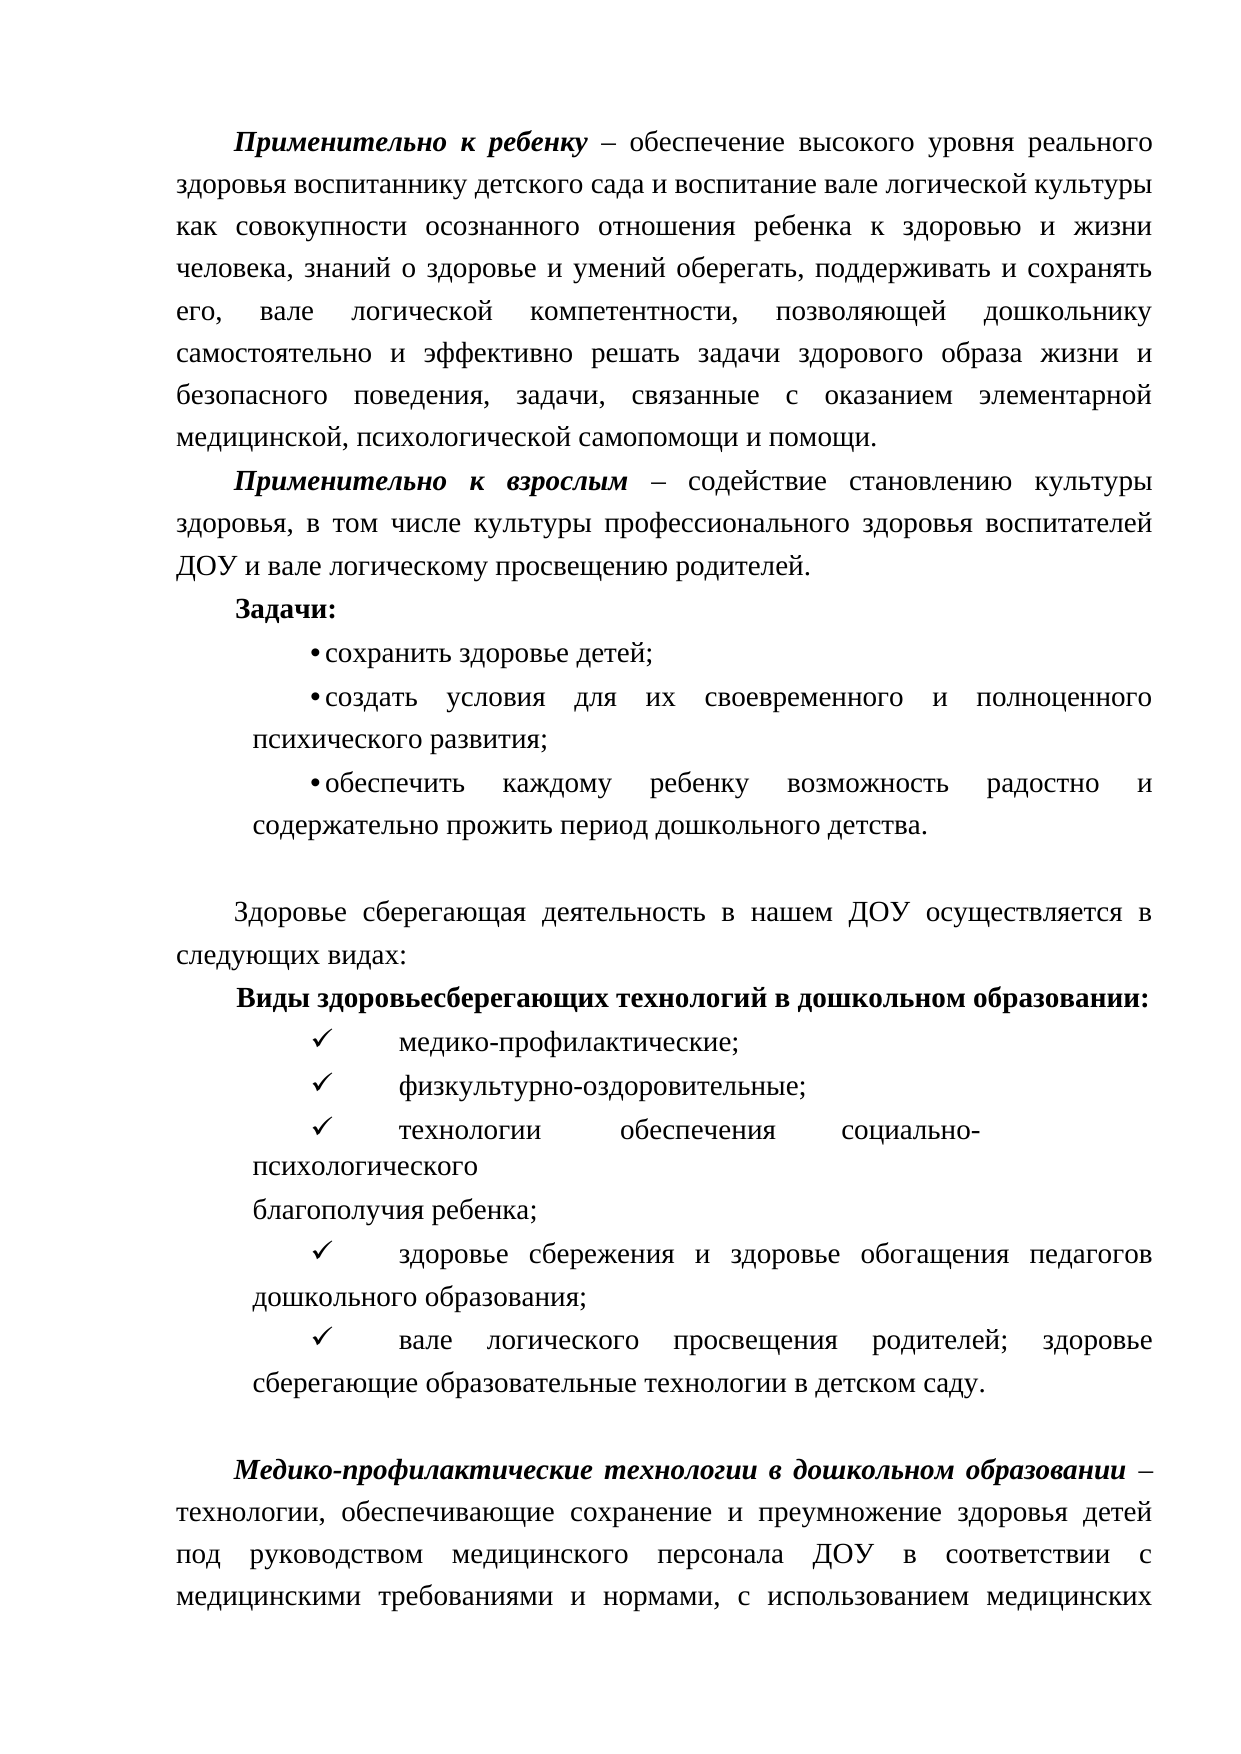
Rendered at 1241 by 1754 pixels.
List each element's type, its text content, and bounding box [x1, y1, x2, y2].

text Применительно к взрослым – содействие становлению культуры здоровья, в том числе культуры профессионального здоровья воспитателей ДОУ и вале логическому просвещению родителей. [176, 463, 1153, 581]
text Применительно к ребенку – обеспечение высокого уровня реального здоровья воспитаннику детского сада и воспитание вале логической культуры как совокупности осознанного отношения ребенка к здоровью и жизни человека, знаний о здоровье и умений оберегать, поддерживать и сохранять его, вале логической компетентности, позволяющей дошкольнику самостоятельно и эффективно решать задачи здорового образа жизни и безопасного поведения, задачи, связанные с оказанием элементарной медицинской, психологической самопомощи и помощи. [176, 124, 1153, 453]
list создать условия для их своевременного и полноценного психического развития; [252, 679, 1153, 754]
list сохранить здоровье детей; [252, 635, 1153, 668]
text Виды здоровьесберегающих технологий в дошкольном образовании: [177, 981, 1150, 1014]
list здоровье сбережения и здоровье обогащения педагогов дошкольного образования; [252, 1236, 1153, 1312]
list обеспечить каждому ребенку возможность радостно и содержательно прожить период дошкольного детства. [252, 765, 1153, 841]
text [176, 1452, 1153, 1612]
list медико-профилактические; [252, 1024, 1153, 1057]
list физкультурно-оздоровительные; [252, 1068, 1153, 1101]
text Задачи: [235, 591, 1159, 625]
list технологии обеспечения социально-психологического [252, 1112, 1153, 1182]
text Здоровье сберегающая деятельность в нашем ДОУ осуществляется в следующих видах: [176, 894, 1153, 970]
list вале логического просвещения родителей; здоровье сберегающие образовательные технологии в детском саду. [252, 1322, 1153, 1398]
text благополучия ребенка; [252, 1192, 1153, 1226]
